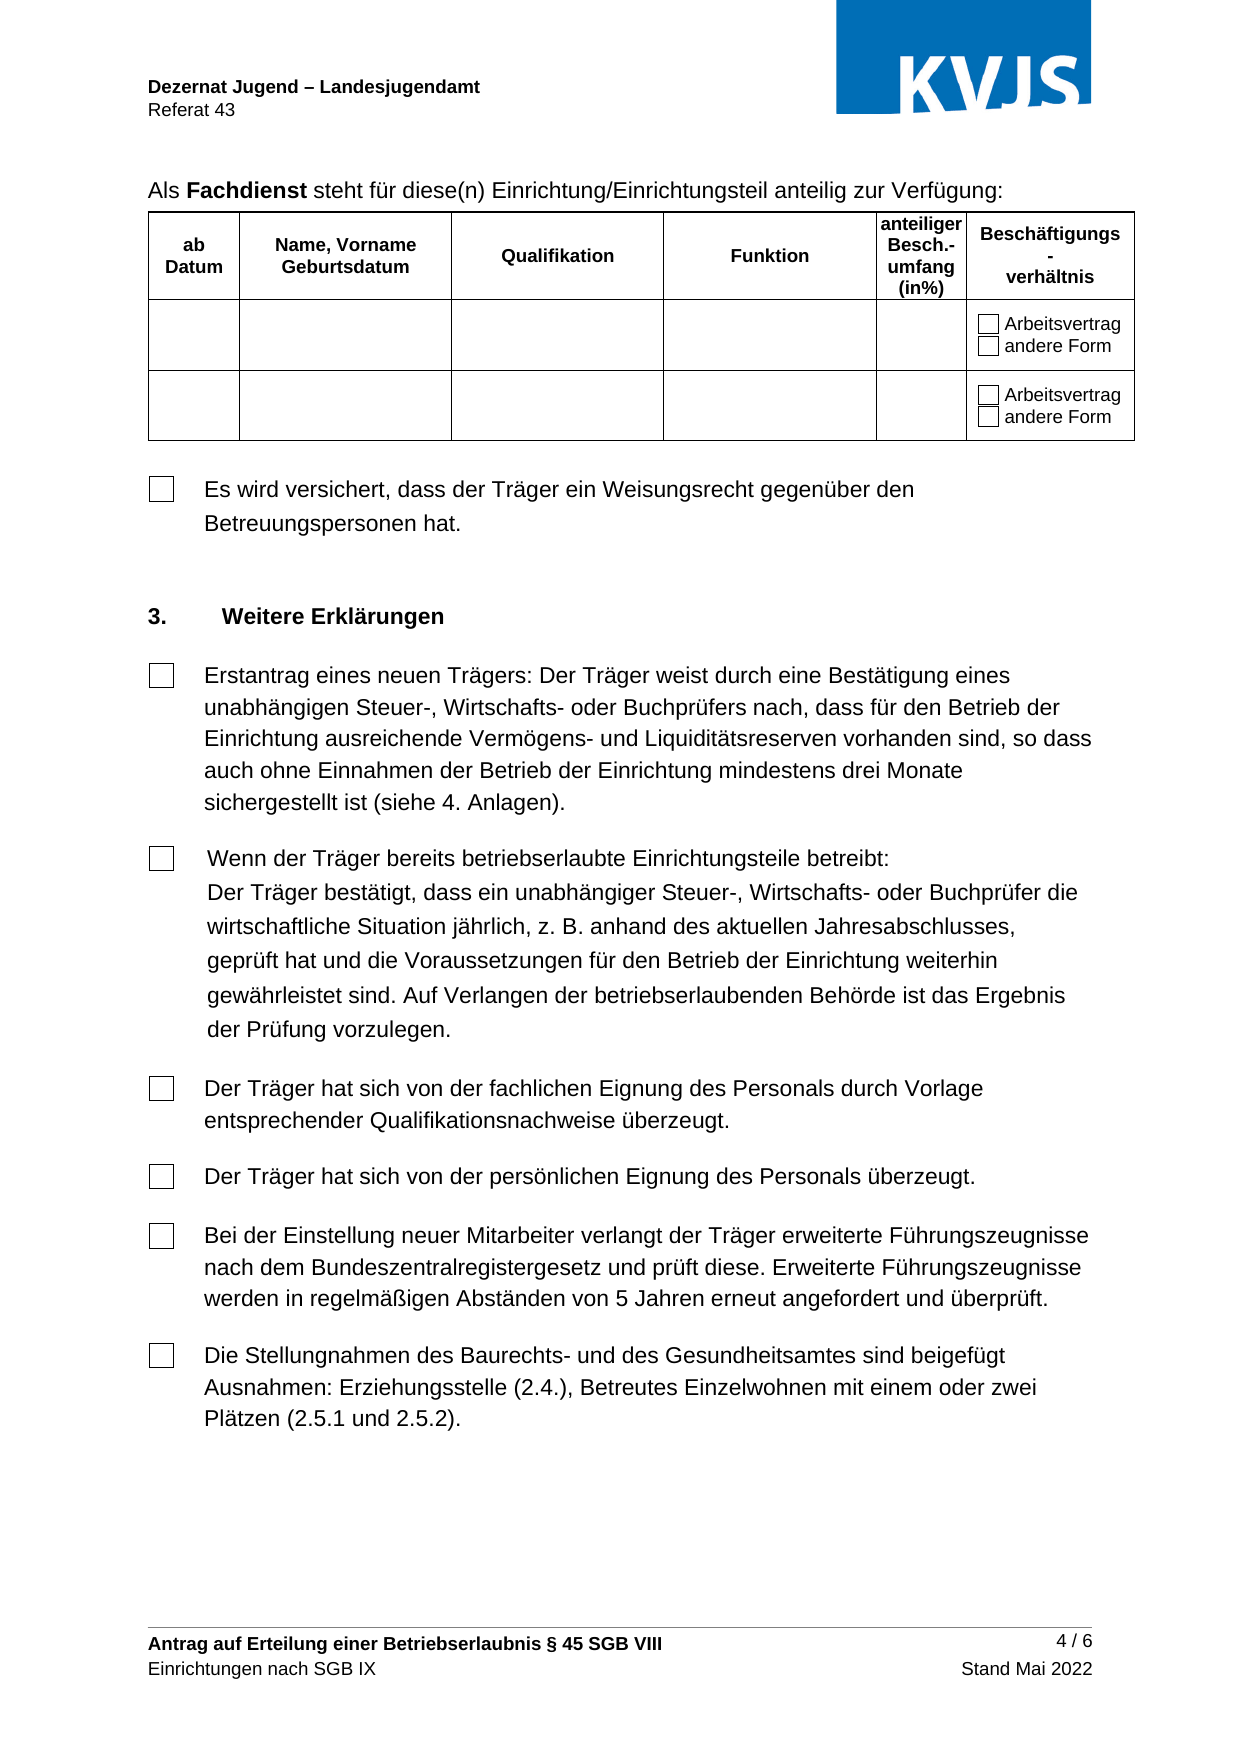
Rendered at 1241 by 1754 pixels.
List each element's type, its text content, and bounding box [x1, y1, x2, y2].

table_cell [240, 300, 451, 369]
table_header ab Datum [149, 213, 239, 299]
table_cell [664, 371, 876, 440]
text Bei der Einstellung neuer Mitarbeiter verlangt der Träger erweiterte Führungszeugnisse nach dem Bundeszentralregistergesetz und prüft diese. Erweiterte Führungszeugnisse werden in regelmäßigen Abständen von 5 Jahren erneut angefordert und überprüft. [148, 1222, 1092, 1312]
text Als Fachdienst steht für diese(n) Einrichtung/Einrichtungsteil anteilig zur Verfügung: [148, 177, 1092, 203]
text Der Träger hat sich von der persönlichen Eignung des Personals überzeugt. [148, 1163, 1092, 1189]
text Wenn der Träger bereits betriebserlaubte Einrichtungsteile betreibt: Der Träger bestätigt, dass ein unabhängiger Steuer-, Wirtschafts- oder Buchprüfer die wirtschaftliche Situation jährlich, z. B. anhand des aktuellen Jahresabschlusses, geprüft hat und die Voraussetzungen für den Betrieb der Einrichtung weiterhin gewährleistet sind. Auf Verlangen der betriebserlaubenden Behörde ist das Ergebnis der Prüfung vorzulegen. [148, 845, 1092, 1042]
table_cell [877, 371, 966, 440]
table_header Funktion [664, 213, 876, 299]
table_cell [452, 371, 663, 440]
text Der Träger hat sich von der fachlichen Eignung des Personals durch Vorlage entsprechender Qualifikationsnachweise überzeugt. [148, 1075, 1092, 1133]
picture [835, 0, 1092, 113]
table_cell [149, 371, 239, 440]
text Es wird versichert, dass der Träger ein Weisungsrecht gegenüber den Betreuungspersonen hat. [148, 476, 1092, 536]
table_cell [149, 300, 239, 369]
table_header anteiliger Besch.-umfang (in%) [877, 213, 966, 299]
table_cell Arbeitsvertrag andere Form [967, 300, 1134, 369]
table_cell [877, 300, 966, 369]
table_cell [452, 300, 663, 369]
table_header Beschäftigungs- verhältnis [967, 213, 1134, 299]
table_header Qualifikation [452, 213, 663, 299]
table_header Name, Vorname Geburtsdatum [240, 213, 451, 299]
text 3. Weitere Erklärungen [148, 603, 1092, 629]
table_cell [664, 300, 876, 369]
table_cell [240, 371, 451, 440]
table_cell Arbeitsvertrag andere Form [967, 371, 1134, 440]
text Erstantrag eines neuen Trägers: Der Träger weist durch eine Bestätigung eines unabhängigen Steuer-, Wirtschafts- oder Buchprüfers nach, dass für den Betrieb der Einrichtung ausreichende Vermögens- und Liquiditätsreserven vorhanden sind, so dass auch ohne Einnahmen der Betrieb der Einrichtung mindestens drei Monate sichergestellt ist (siehe 4. Anlagen). [148, 662, 1092, 815]
text Die Stellungnahmen des Baurechts- und des Gesundheitsamtes sind beigefügt Ausnahmen: Erziehungsstelle (2.4.), Betreutes Einzelwohnen mit einem oder zwei Plätzen (2.5.1 und 2.5.2). [148, 1342, 1092, 1431]
